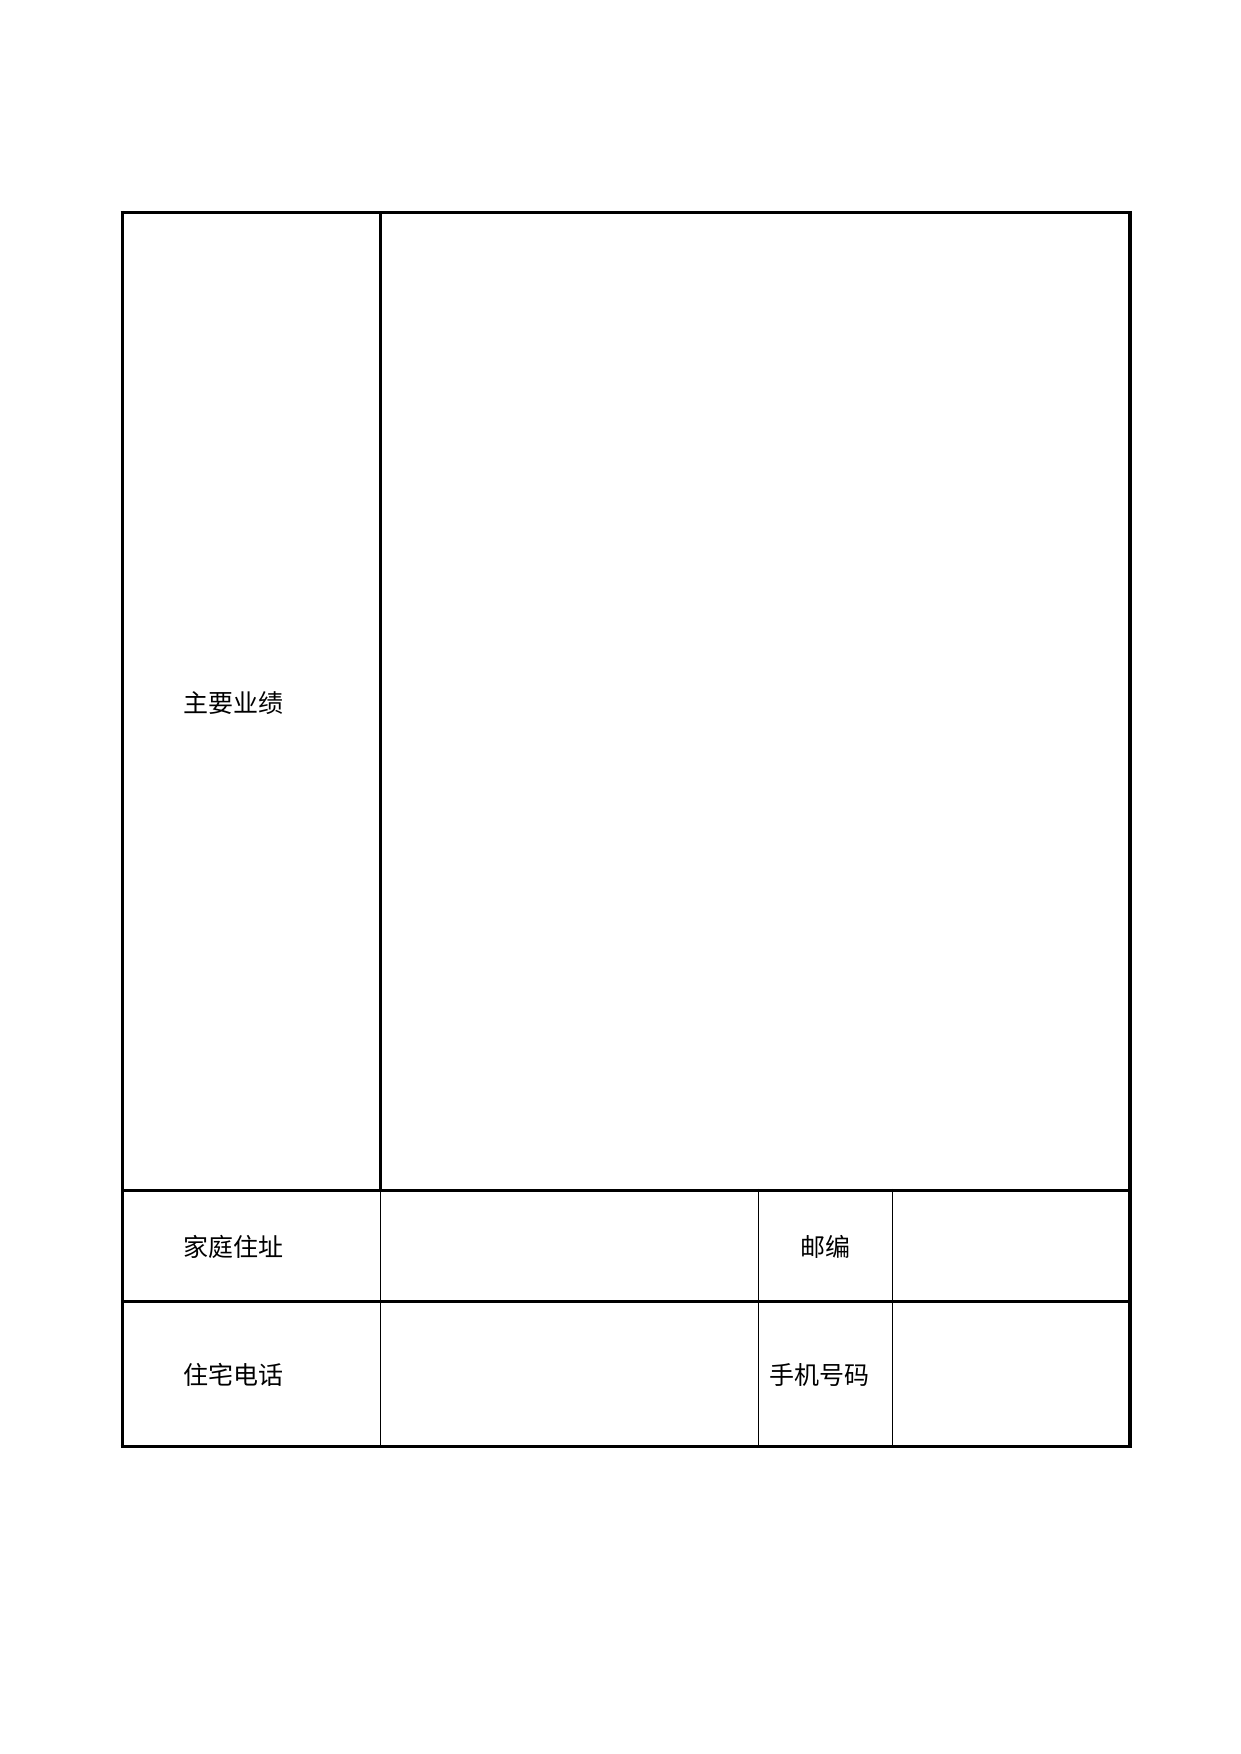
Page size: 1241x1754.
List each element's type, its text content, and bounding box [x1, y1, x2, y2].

table_cell [893, 1303, 1128, 1445]
table_cell 手机号码 [759, 1303, 892, 1445]
table_cell [381, 1303, 758, 1445]
table_cell [381, 1192, 758, 1300]
table_cell 家庭住址 [124, 1192, 380, 1300]
table_cell [893, 1192, 1128, 1300]
table_cell [382, 214, 1128, 1189]
table_cell 邮编 [759, 1192, 892, 1300]
table_cell 主要业绩 [124, 214, 379, 1189]
table_cell 住宅电话 [124, 1303, 380, 1445]
